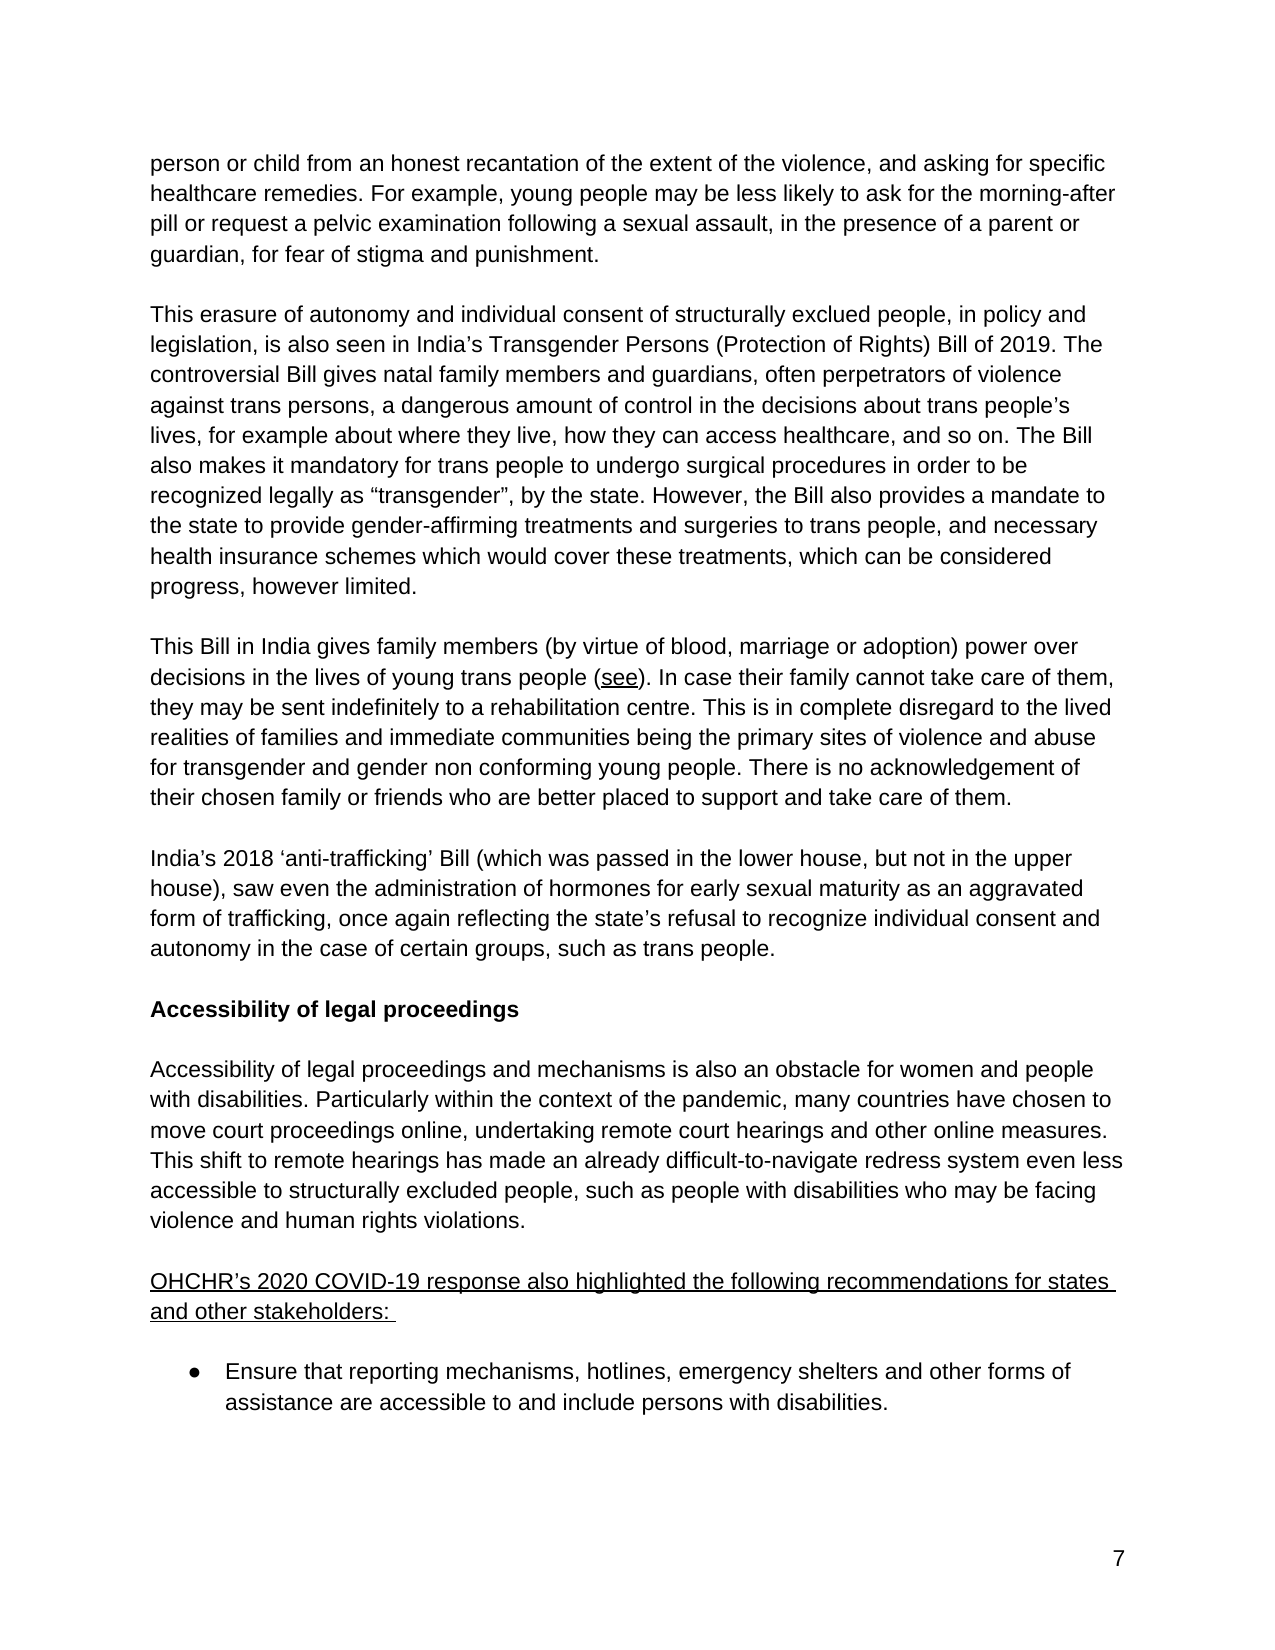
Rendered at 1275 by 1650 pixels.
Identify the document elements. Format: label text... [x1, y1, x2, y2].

text This erasure of autonomy and individual consent of structurally exclued people, in policy and legislation, is also seen in India’s Transgender Persons (Protection of Rights) Bill of 2019. The controversial Bill gives natal family members and guardians, often perpetrators of violence against trans persons, a dangerous amount of control in the decisions about trans people’s lives, for example about where they live, how they can access healthcare, and so on. The Bill also makes it mandatory for trans people to undergo surgical procedures in order to be recognized legally as “transgender”, by the state. However, the Bill also provides a mandate to the state to provide gender-affirming treatments and surgeries to trans people, and necessary health insurance schemes which would cover these treatments, which can be considered progress, however limited. [150, 301, 1125, 599]
text India’s 2018 ‘anti-trafficking’ Bill (which was passed in the lower house, but not in the upper house), saw even the administration of hormones for early sexual maturity as an aggravated form of trafficking, once again reflecting the state’s refusal to recognize individual consent and autonomy in the case of certain groups, such as trans people. [150, 845, 1125, 962]
text OHCHR’s 2020 COVID-19 response also highlighted the following recommendations for states and other stakeholders: [150, 1268, 1125, 1324]
text Accessibility of legal proceedings and mechanisms is also an obstacle for women and people with disabilities. Particularly within the context of the pandemic, many countries have chosen to move court proceedings online, undertaking remote court hearings and other online measures. This shift to remote hearings has made an already difficult-to-navigate redress system even less accessible to structurally excluded people, such as people with disabilities who may be facing violence and human rights violations. [150, 1056, 1125, 1234]
list Ensure that reporting mechanisms, hotlines, emergency shelters and other forms of assistance are accessible to and include persons with disabilities. [187, 1358, 1125, 1415]
text Accessibility of legal proceedings [150, 996, 1125, 1022]
text This Bill in India gives family members (by virtue of blood, marriage or adoption) power over decisions in the lives of young trans people (see). In case their family cannot take care of them, they may be sent indefinitely to a rehabilitation centre. This is in complete disregard to the lived realities of families and immediate communities being the primary sites of violence and abuse for transgender and gender non conforming young people. There is no acknowledgement of their chosen family or friends who are better placed to support and take care of them. [150, 633, 1125, 811]
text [150, 150, 1125, 267]
